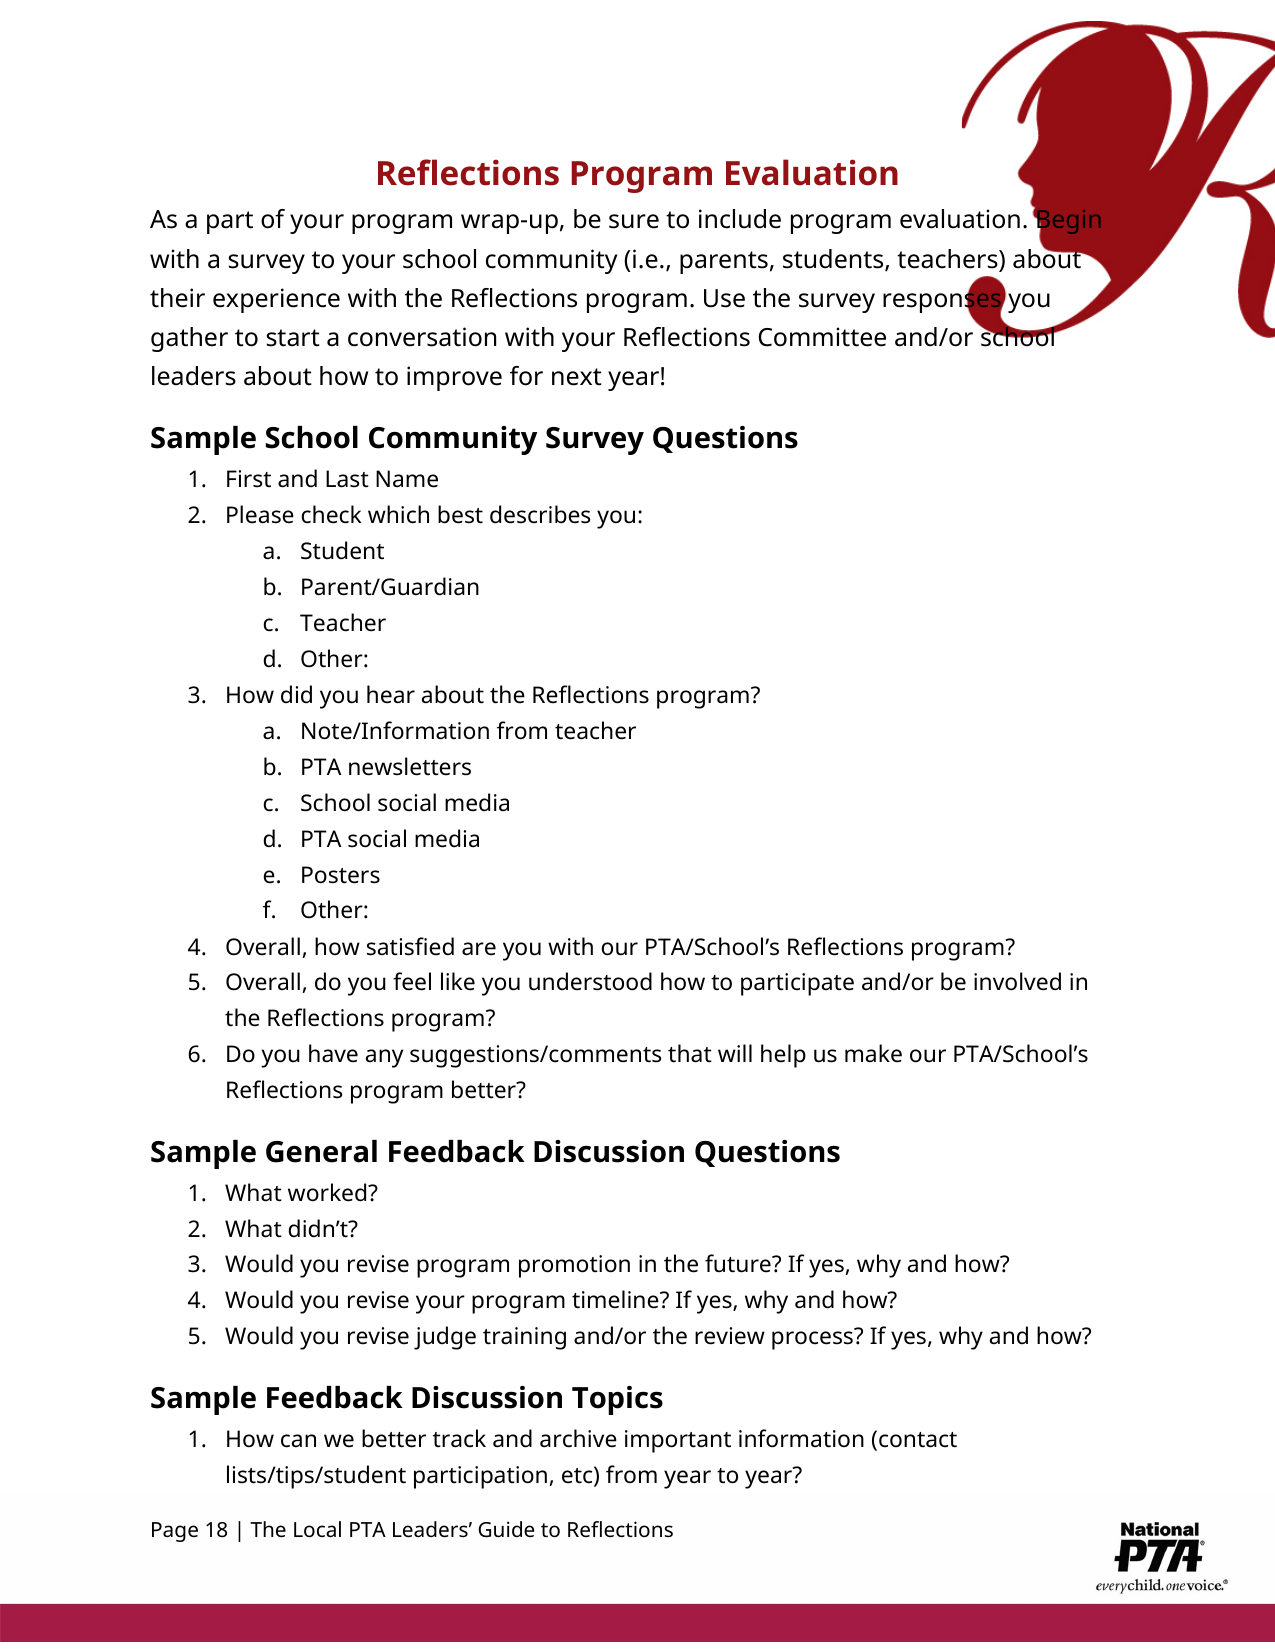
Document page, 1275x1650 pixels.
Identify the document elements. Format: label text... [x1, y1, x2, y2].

list First and Last Name [187, 463, 1125, 494]
list What worked? [187, 1177, 1125, 1208]
subtitle Reflections Program Evaluation [150, 150, 1125, 195]
list PTA newsletters [262, 751, 1125, 782]
list Student [262, 535, 1125, 566]
list How can we better track and archive important information (contact lists/tips/student participation, etc) from year to year? [187, 1423, 1125, 1490]
list Other: [262, 894, 1125, 926]
list Overall, how satisfied are you with our PTA/School’s Reflections program? [187, 930, 1125, 962]
list School social media [262, 787, 1125, 818]
list Overall, do you feel like you understood how to participate and/or be involved in the Reflections program? [187, 966, 1125, 1033]
text As a part of your program wrap-up, be sure to include program evaluation. Begin with a survey to your school community (i.e., parents, students, teachers) about their experience with the Reflections program. Use the survey responses you gather to start a conversation with your Reflections Committee and/or school leaders about how to improve for next year! [150, 202, 1125, 393]
picture [961, 21, 1275, 338]
list PTA social media [262, 823, 1125, 854]
list Parent/Guardian [262, 571, 1125, 602]
picture [0, 1492, 1275, 1642]
subtitle Sample School Community Survey Questions [150, 418, 1125, 457]
list Teacher [262, 607, 1125, 638]
subtitle Sample General Feedback Discussion Questions [150, 1131, 1125, 1171]
list Would you revise judge training and/or the review process? If yes, why and how? [187, 1320, 1125, 1352]
list Would you revise your program timeline? If yes, why and how? [187, 1284, 1125, 1316]
list Posters [262, 858, 1125, 890]
list Please check which best describes you: [187, 499, 1125, 530]
list Would you revise program promotion in the future? If yes, why and how? [187, 1248, 1125, 1280]
list Do you have any suggestions/comments that will help us make our PTA/School’s Reflections program better? [187, 1038, 1125, 1105]
list Other: [262, 643, 1125, 674]
list Note/Information from teacher [262, 715, 1125, 746]
list What didn’t? [187, 1212, 1125, 1244]
subtitle Sample Feedback Discussion Topics [150, 1377, 1125, 1417]
list How did you hear about the Reflections program? [187, 679, 1125, 710]
